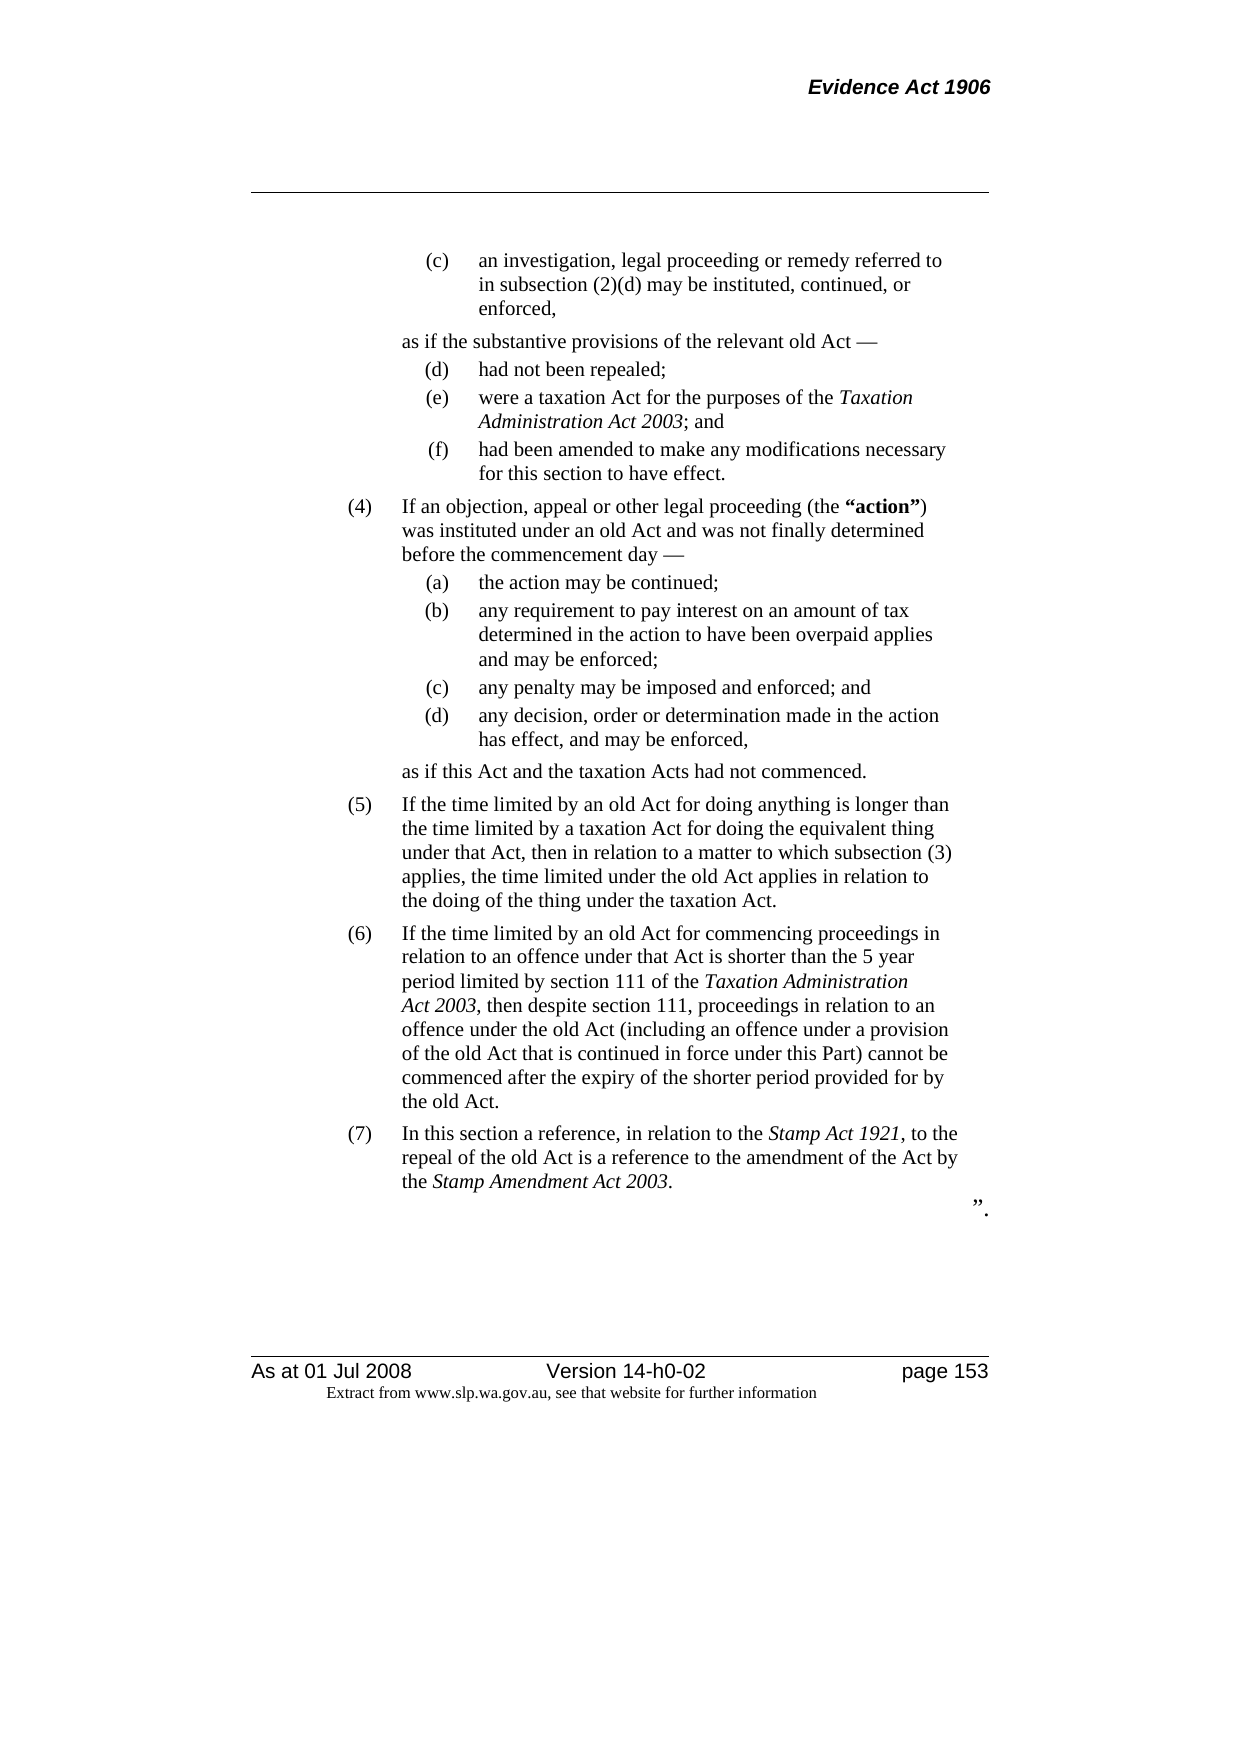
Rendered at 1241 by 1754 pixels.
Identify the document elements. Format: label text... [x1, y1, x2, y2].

text (c) any penalty may be imposed and enforced; and [390, 675, 960, 699]
text (d) any decision, order or determination made in the action has effect, and may be enforced, [390, 703, 960, 751]
text (a) the action may be continued; [390, 570, 960, 594]
text (5) If the time limited by an old Act for doing anything is longer than the time limited by a taxation Act for doing the equivalent thing under that Act, then in relation to a matter to which subsection (3) applies, the time limited under the old Act applies in relation to the doing of the thing under the taxation Act. [313, 792, 960, 912]
text as if the substantive provisions of the relevant old Act — [313, 328, 960, 353]
text ”. [251, 1193, 989, 1222]
text (d) had not been repealed; [390, 357, 960, 381]
text (7) In this section a reference, in relation to the Stamp Act 1921, to the repeal of the old Act is a reference to the amendment of the Act by the Stamp Amendment Act 2003. [313, 1121, 960, 1193]
text (f) had been amended to make any modifications necessary for this section to have effect. [390, 437, 960, 485]
text (b) any requirement to pay interest on an amount of tax determined in the action to have been overpaid applies and may be enforced; [390, 598, 960, 671]
text as if this Act and the taxation Acts had not commenced. [313, 759, 960, 783]
text (e) were a taxation Act for the purposes of the Taxation Administration Act 2003; and [390, 385, 960, 433]
text (6) If the time limited by an old Act for commencing proceedings in relation to an offence under that Act is shorter than the 5 year period limited by section 111 of the Taxation Administration Act 2003, then despite section 111, proceedings in relation to an offence under the old Act (including an offence under a provision of the old Act that is continued in force under this Part) cannot be commenced after the expiry of the shorter period provided for by the old Act. [313, 920, 960, 1113]
text (4) If an objection, appeal or other legal proceeding (the “action”) was instituted under an old Act and was not finally determined before the commencement day — [313, 494, 960, 566]
text (c) an investigation, legal proceeding or remedy referred to in subsection (2)(d) may be instituted, continued, or enforced, [390, 248, 960, 320]
